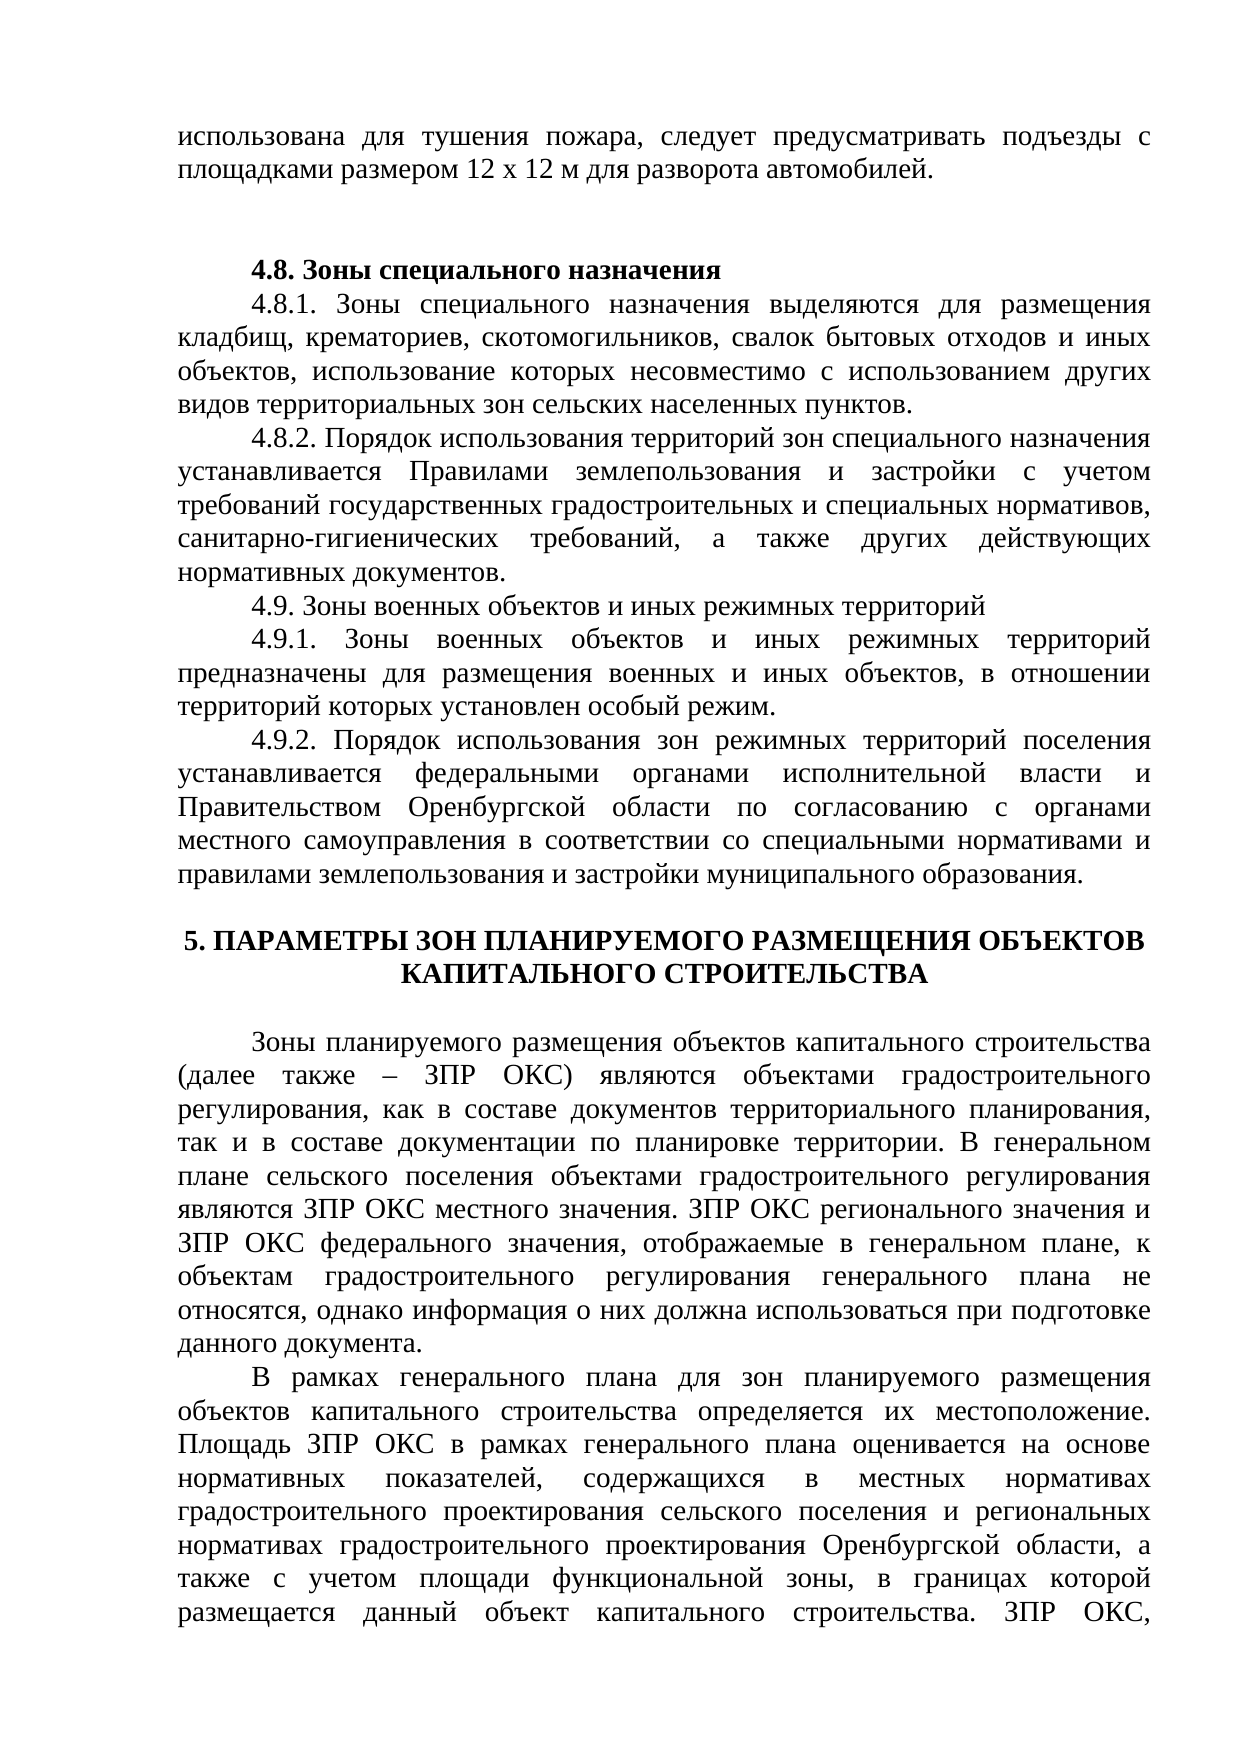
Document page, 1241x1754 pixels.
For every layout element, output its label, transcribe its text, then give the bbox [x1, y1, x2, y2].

text 4.9. Зоны военных объектов и иных режимных территорий [177, 588, 1152, 621]
text Зоны планируемого размещения объектов капитального строительства (далее также – ЗПР ОКС) являются объектами градостроительного регулирования, как в составе документов территориального планирования, так и в составе документации по планировке территории. В генеральном плане сельского поселения объектами градостроительного регулирования являются ЗПР ОКС местного значения. ЗПР ОКС регионального значения и ЗПР ОКС федерального значения, отображаемые в генеральном плане, к объектам градостроительного регулирования генерального плана не относятся, однако информация о них должна использоваться при подготовке данного документа. [177, 1024, 1152, 1359]
text 4.9.2. Порядок использования зон режимных территорий поселения устанавливается федеральными органами исполнительной власти и Правительством Оренбургской области по согласованию с органами местного самоуправления в соответствии со специальными нормативами и правилами землепользования и застройки муниципального образования. [177, 722, 1152, 889]
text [177, 118, 1152, 185]
text 4.8. Зоны специального назначения [177, 252, 1152, 286]
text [177, 1359, 1152, 1627]
text 4.8.2. Порядок использования территорий зон специального назначения устанавливается Правилами землепользования и застройки с учетом требований государственных градостроительных и специальных нормативов, санитарно-гигиенических требований, а также других действующих нормативных документов. [177, 420, 1152, 588]
text 4.8.1. Зоны специального назначения выделяются для размещения кладбищ, крематориев, скотомогильников, свалок бытовых отходов и иных объектов, использование которых несовместимо с использованием других видов территориальных зон сельских населенных пунктов. [177, 286, 1152, 420]
text 4.9.1. Зоны военных объектов и иных режимных территорий предназначены для размещения военных и иных объектов, в отношении территорий которых установлен особый режим. [177, 621, 1152, 722]
text 5. ПАРАМЕТРЫ ЗОН ПЛАНИРУЕМОГО РАЗМЕЩЕНИЯ ОБЪЕКТОВ КАПИТАЛЬНОГО СТРОИТЕЛЬСТВА [177, 923, 1152, 990]
